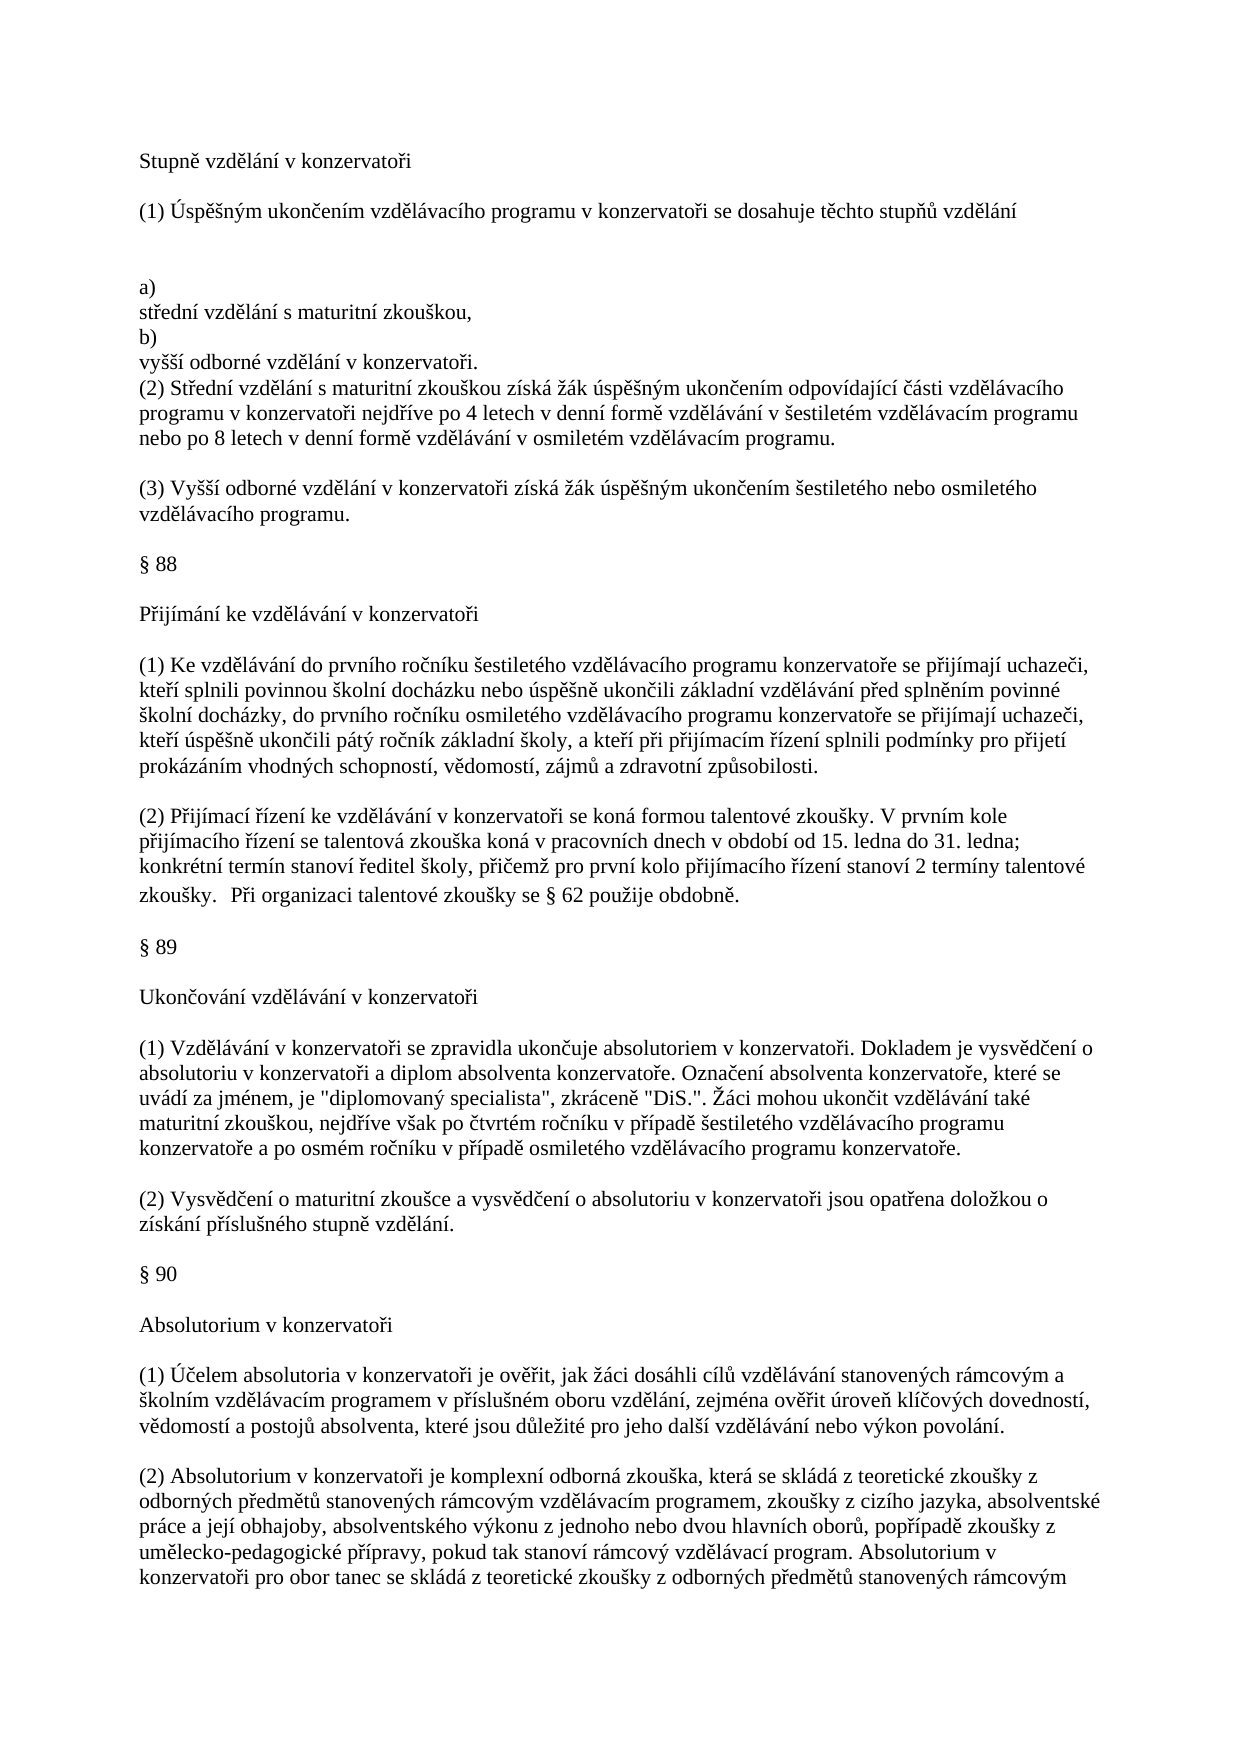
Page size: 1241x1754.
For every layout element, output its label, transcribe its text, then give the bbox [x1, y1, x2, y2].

text Ukončování vzdělávání v konzervatoři [139, 984, 1101, 1009]
text (2) Střední vzdělání s maturitní zkouškou získá žák úspěšným ukončením odpovídající části vzdělávacího programu v konzervatoři nejdříve po 4 letech v denní formě vzdělávání v šestiletém vzdělávacím programu nebo po 8 letech v denní formě vzdělávání v osmiletém vzdělávacím programu. [139, 374, 1101, 450]
text b) [139, 324, 1101, 349]
text a) [139, 274, 1101, 299]
text (1) Vzdělávání v konzervatoři se zpravidla ukončuje absolutoriem v konzervatoři. Dokladem je vysvědčení o absolutoriu v konzervatoři a diplom absolventa konzervatoře. Označení absolventa konzervatoře, které se uvádí za jménem, je "diplomovaný specialista", zkráceně "DiS.". Žáci mohou ukončit vzdělávání také maturitní zkouškou, nejdříve však po čtvrtém ročníku v případě šestiletého vzdělávacího programu konzervatoře a po osmém ročníku v případě osmiletého vzdělávacího programu konzervatoře. [139, 1034, 1101, 1161]
text střední vzdělání s maturitní zkouškou, [139, 299, 1101, 324]
text § 89 [139, 934, 1101, 959]
text (3) Vyšší odborné vzdělání v konzervatoři získá žák úspěšným ukončením šestiletého nebo osmiletého vzdělávacího programu. [139, 475, 1101, 526]
text § 90 [139, 1261, 1101, 1287]
text (1) Účelem absolutoria v konzervatoři je ověřit, jak žáci dosáhli cílů vzdělávání stanovených rámcovým a školním vzdělávacím programem v příslušném oboru vzdělání, zejména ověřit úroveň klíčových dovedností, vědomostí a postojů absolventa, které jsou důležité pro jeho další vzdělávání nebo výkon povolání. [139, 1362, 1101, 1438]
text vyšší odborné vzdělání v konzervatoři. [139, 349, 1101, 374]
text § 88 [139, 551, 1101, 576]
text Absolutorium v konzervatoři [139, 1312, 1101, 1337]
text (1) Ke vzdělávání do prvního ročníku šestiletého vzdělávacího programu konzervatoře se přijímají uchazeči, kteří splnili povinnou školní docházku nebo úspěšně ukončili základní vzdělávání před splněním povinné školní docházky, do prvního ročníku osmiletého vzdělávacího programu konzervatoře se přijímají uchazeči, kteří úspěšně ukončili pátý ročník základní školy, a kteří při přijímacím řízení splnili podmínky pro přijetí prokázáním vhodných schopností, vědomostí, zájmů a zdravotní způsobilosti. [139, 652, 1101, 778]
text (1) Úspěšným ukončením vzdělávacího programu v konzervatoři se dosahuje těchto stupňů vzdělání [139, 198, 1101, 223]
text (2) Přijímací řízení ke vzdělávání v konzervatoři se koná formou talentové zkoušky. V prvním kole přijímacího řízení se talentová zkouška koná v pracovních dnech v období od 15. ledna do 31. ledna; konkrétní termín stanoví ředitel školy, přičemž pro první kolo přijímacího řízení stanoví 2 termíny talentové zkoušky. Při organizaci talentové zkoušky se § 62 použije obdobně. [139, 803, 1101, 908]
text (2) Vysvědčení o maturitní zkoušce a vysvědčení o absolutoriu v konzervatoři jsou opatřena doložkou o získání příslušného stupně vzdělání. [139, 1186, 1101, 1236]
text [139, 1463, 1101, 1589]
text Přijímání ke vzdělávání v konzervatoři [139, 601, 1101, 627]
text Stupně vzdělání v konzervatoři [139, 148, 1101, 173]
